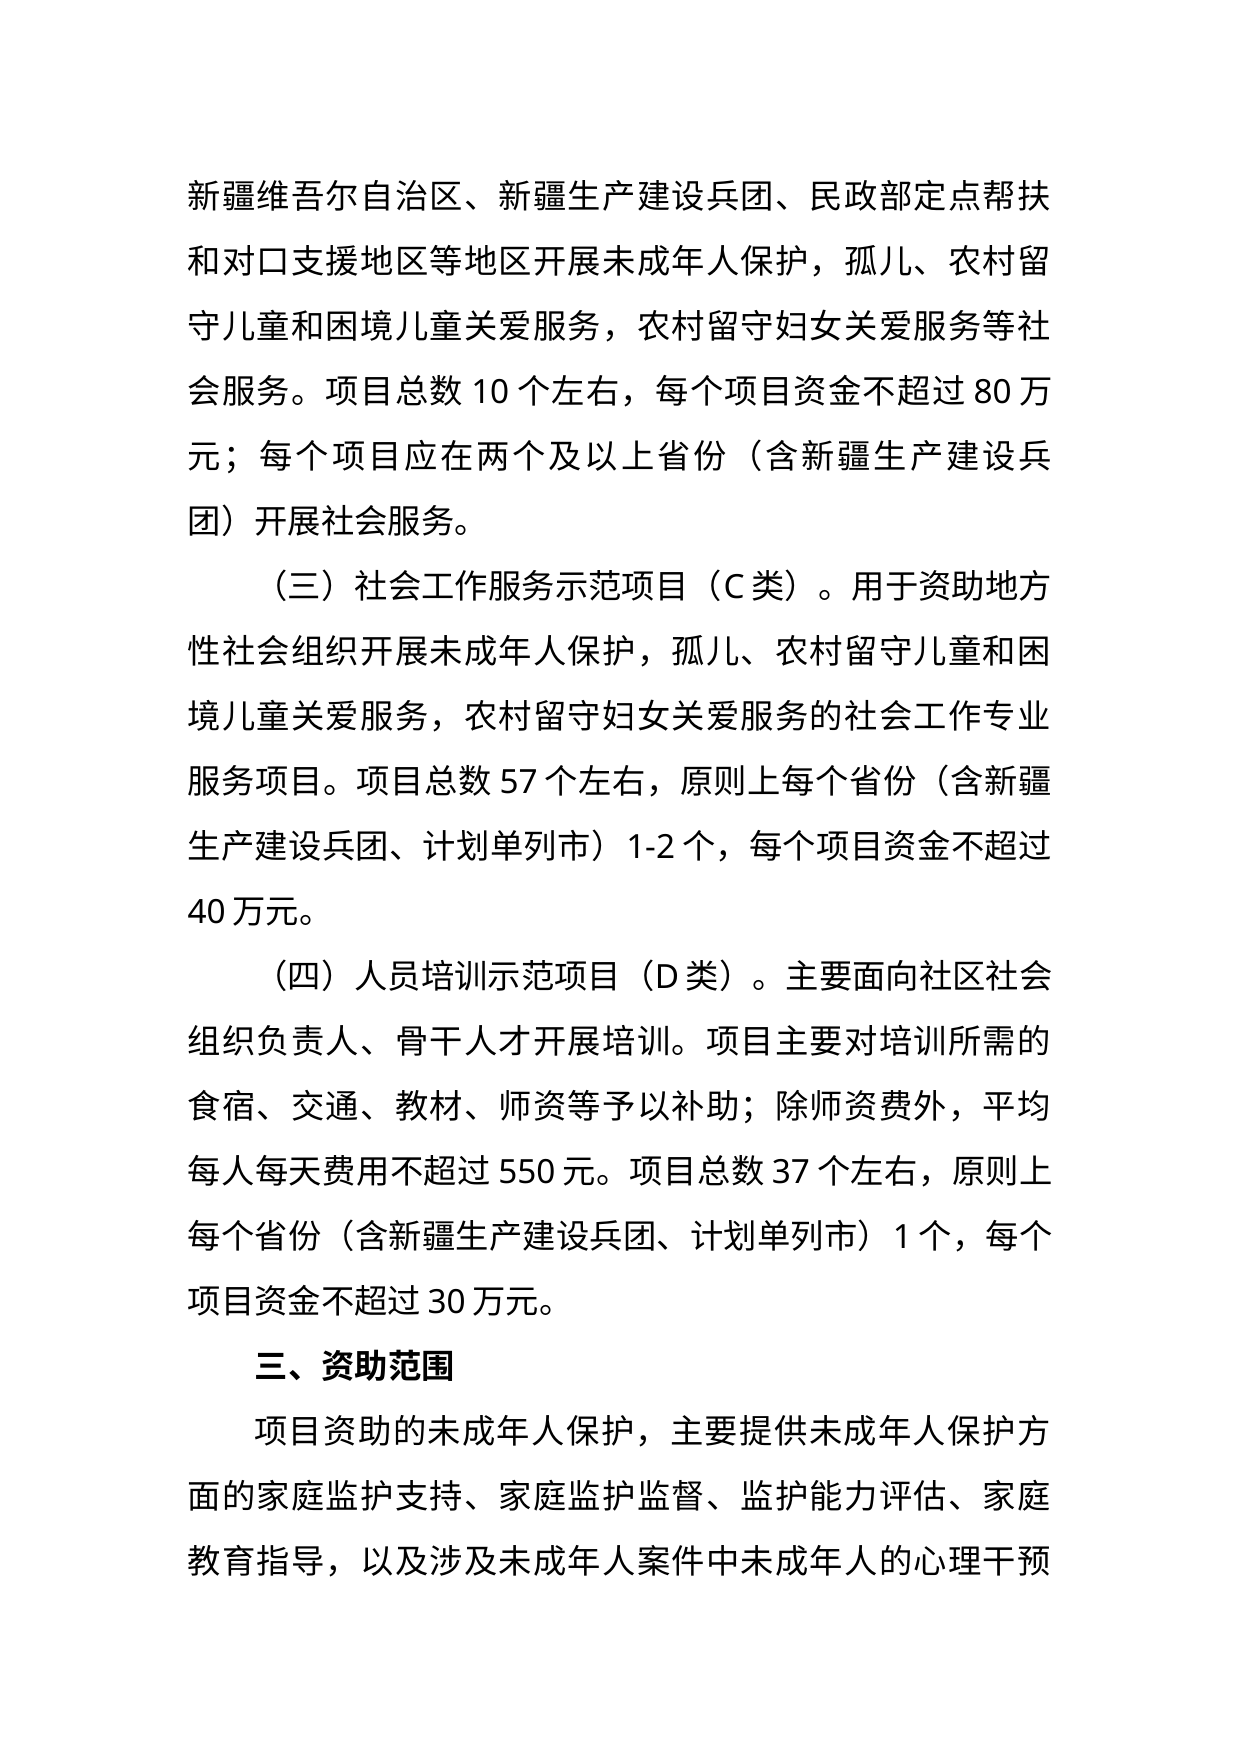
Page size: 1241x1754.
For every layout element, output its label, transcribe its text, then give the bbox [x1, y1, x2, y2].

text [187, 1397, 1053, 1592]
text 三、资助范围 [187, 1332, 1053, 1397]
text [187, 162, 1053, 552]
text （三）社会工作服务示范项目（C类）。用于资助地方性社会组织开展未成年人保护，孤儿、农村留守儿童和困境儿童关爱服务，农村留守妇女关爱服务的社会工作专业服务项目。项目总数57个左右，原则上每个省份（含新疆生产建设兵团、计划单列市）1-2个，每个项目资金不超过40万元。 [187, 552, 1053, 942]
text （四）人员培训示范项目（D类）。主要面向社区社会组织负责人、骨干人才开展培训。项目主要对培训所需的食宿、交通、教材、师资等予以补助；除师资费外，平均每人每天费用不超过550元。项目总数37个左右，原则上每个省份（含新疆生产建设兵团、计划单列市）1个，每个项目资金不超过30万元。 [187, 942, 1053, 1332]
